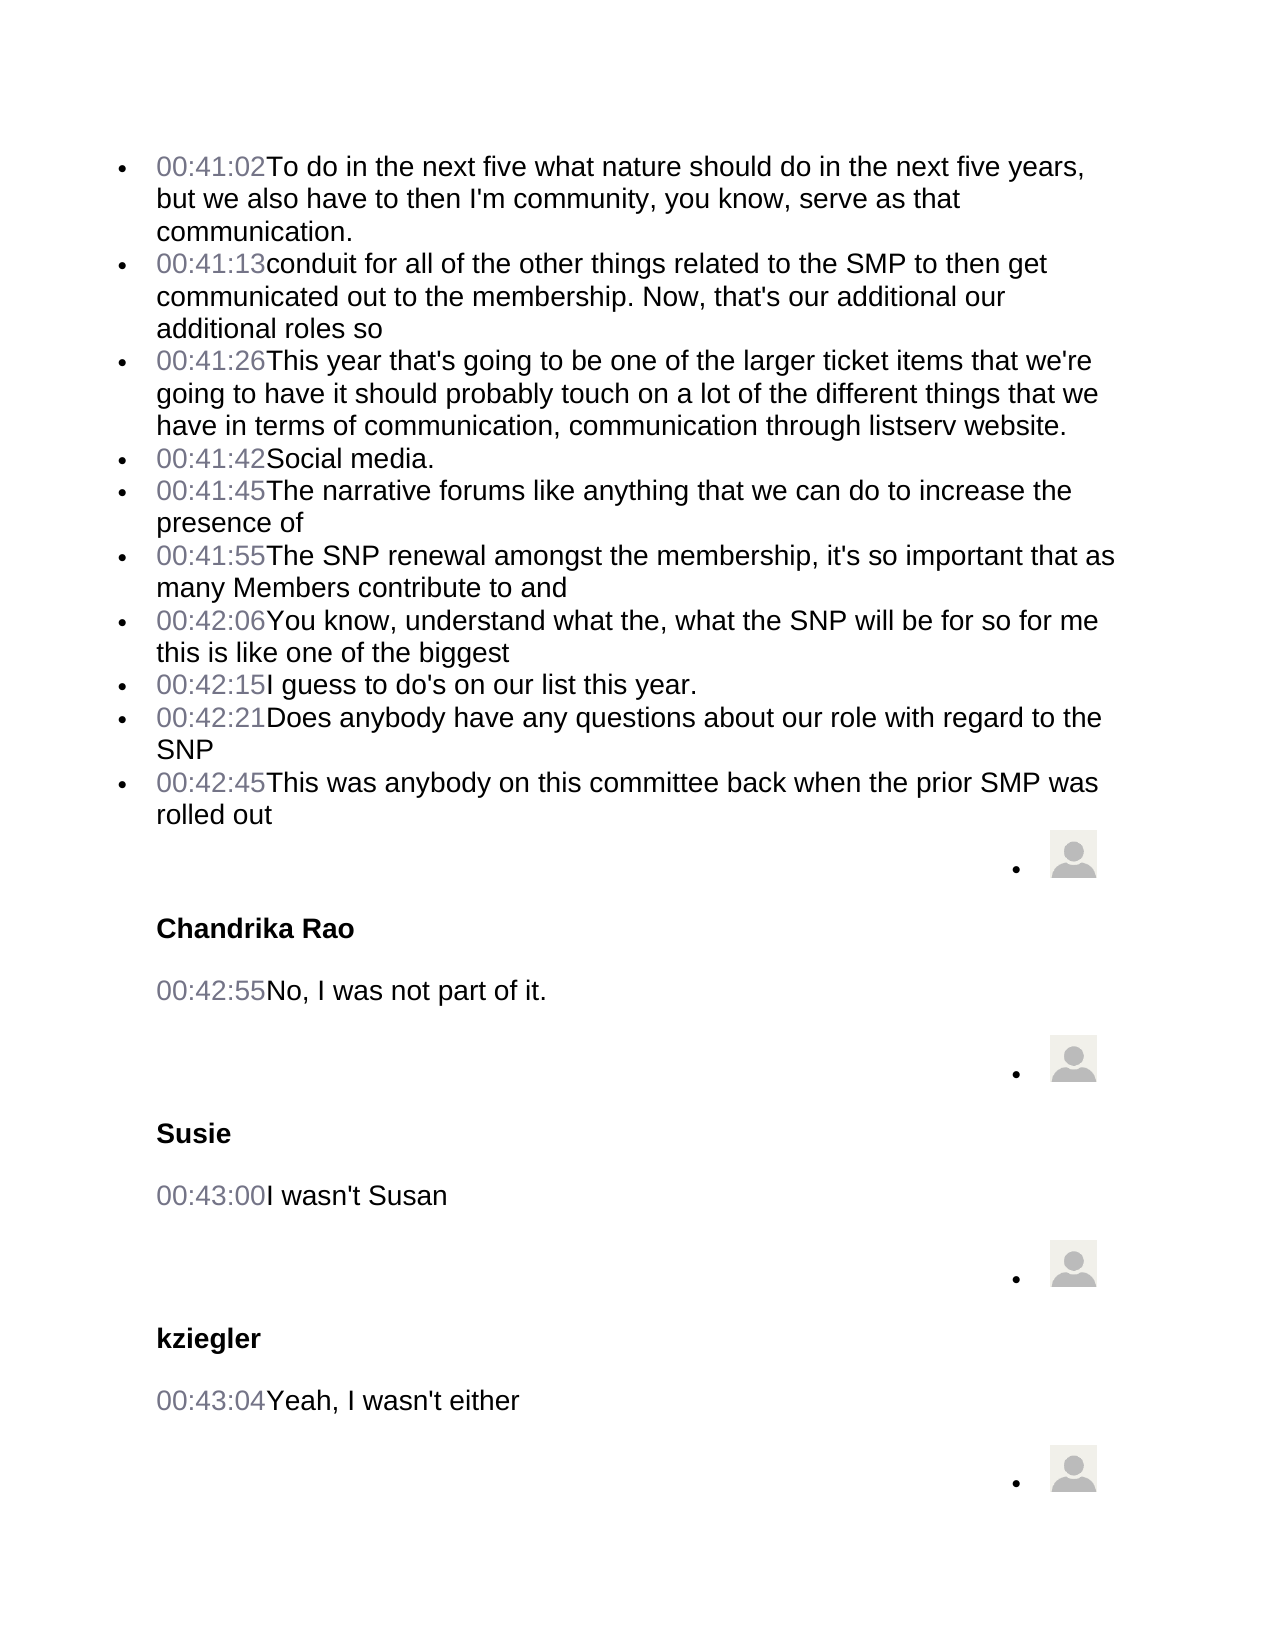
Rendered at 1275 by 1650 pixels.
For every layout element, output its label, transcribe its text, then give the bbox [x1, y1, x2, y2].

list 00:41:45The narrative forums like anything that we can do to increase the presence of [119, 474, 1119, 539]
list 00:42:45This was anybody on this committee back when the prior SMP was rolled out [119, 766, 1119, 830]
list 00:42:21Does anybody have any questions about our role with regard to the SNP [119, 701, 1119, 766]
list 00:41:42Social media. [119, 442, 1119, 474]
list 00:41:55The SNP renewal amongst the membership, it's so important that as many Members contribute to and [119, 539, 1119, 603]
list 00:41:13conduit for all of the other things related to the SMP to then get communicated out to the membership. Now, that's our additional our additional roles so [119, 247, 1119, 344]
text 00:43:00I wasn't Susan [156, 1178, 1119, 1211]
list 00:41:26This year that's going to be one of the larger ticket items that we're going to have it should probably touch on a lot of the different things that we have in terms of communication, communication through listserv website. [119, 344, 1119, 442]
list 00:41:02To do in the next five what nature should do in the next five years, but we also have to then I'm community, you know, serve as that communication. [119, 150, 1119, 247]
text 00:42:55No, I was not part of it. [156, 974, 1119, 1006]
text kziegler [156, 1322, 1119, 1354]
picture [1050, 1240, 1097, 1287]
picture [1050, 830, 1097, 878]
picture [1050, 1035, 1097, 1082]
list 00:42:06You know, understand what the, what the SNP will be for so for me this is like one of the biggest [119, 603, 1119, 668]
text Chandrika Rao [156, 912, 1119, 944]
list 00:42:15I guess to do's on our list this year. [119, 668, 1119, 701]
text Susie [156, 1117, 1119, 1149]
picture [1050, 1445, 1097, 1492]
text 00:43:04Yeah, I wasn't either [156, 1383, 1119, 1416]
